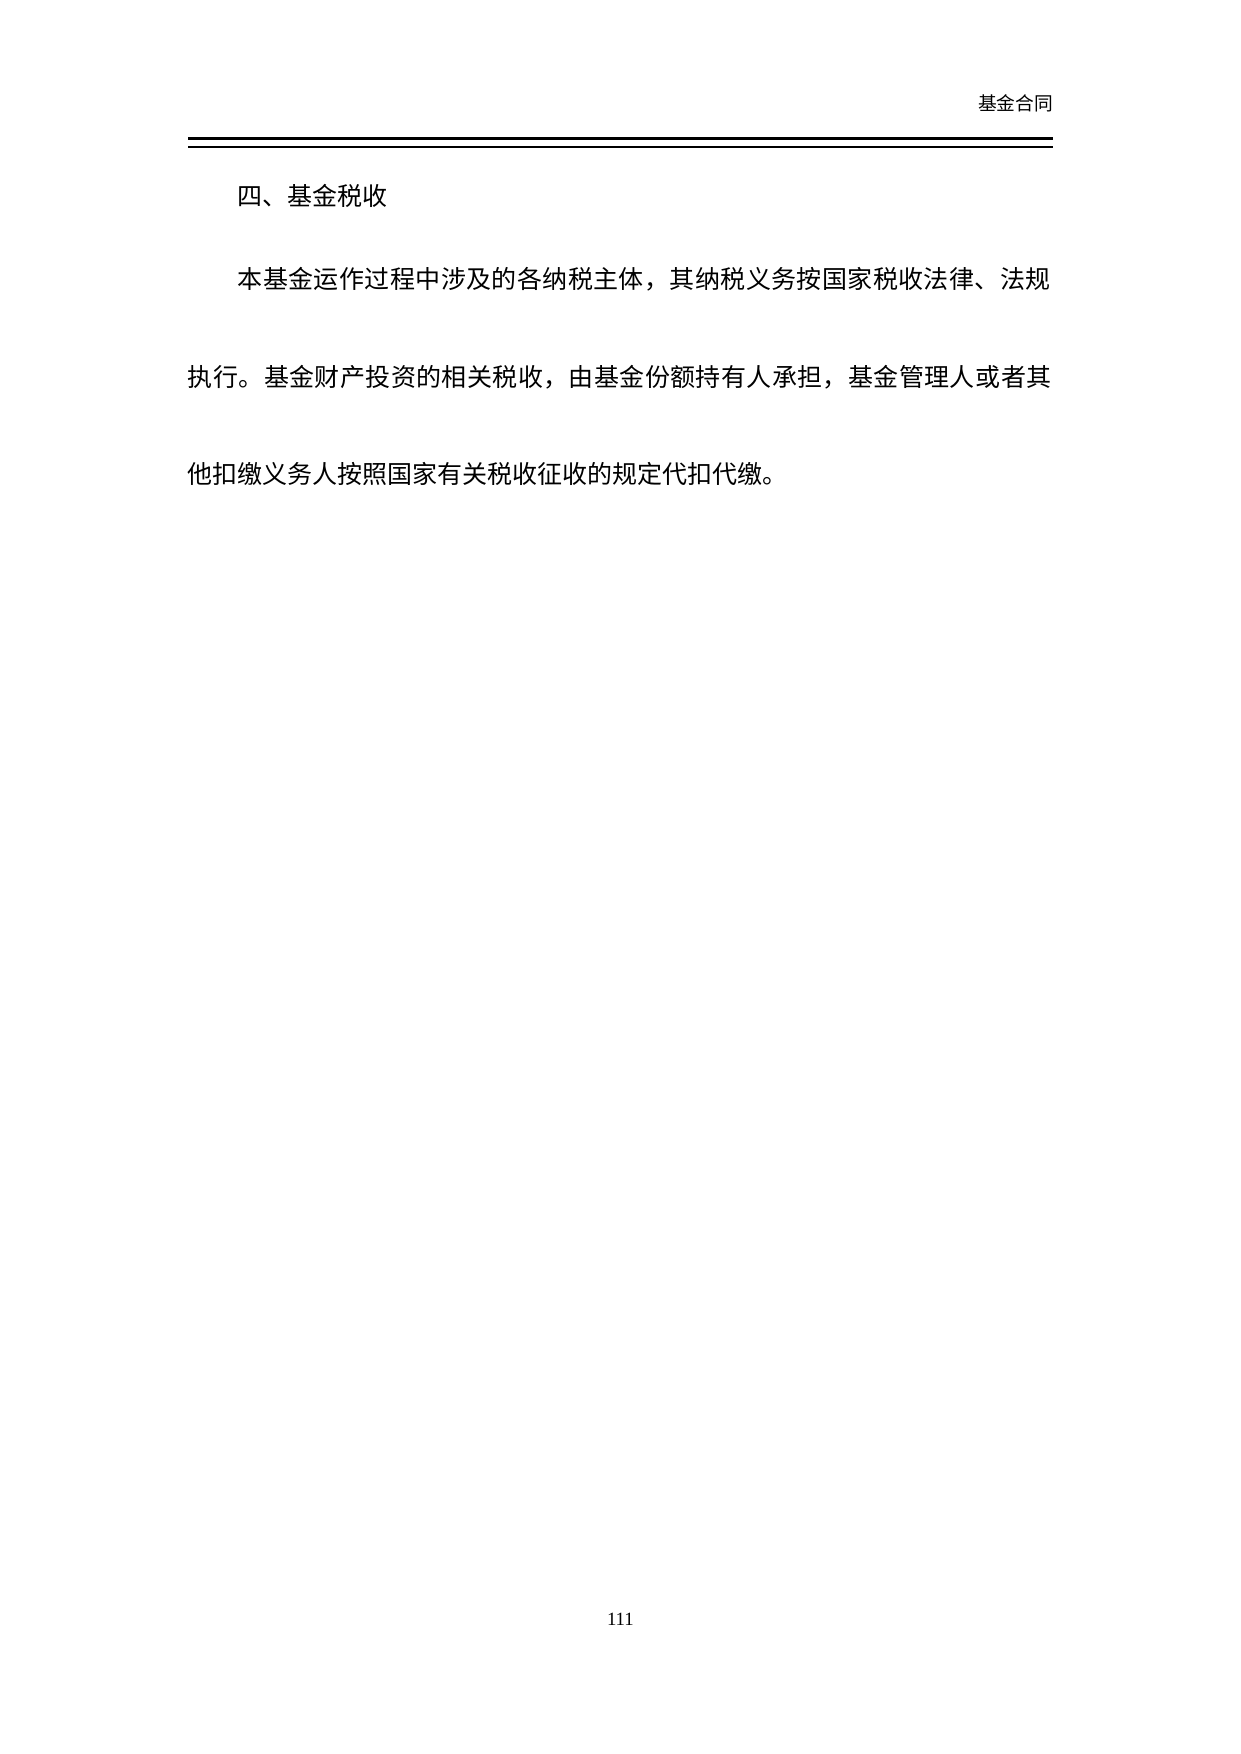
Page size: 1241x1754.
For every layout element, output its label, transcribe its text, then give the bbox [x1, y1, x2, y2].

text 本基金运作过程中涉及的各纳税主体，其纳税义务按国家税收法律、法规执行。基金财产投资的相关税收，由基金份额持有人承担，基金管理人或者其他扣缴义务人按照国家有关税收征收的规定代扣代缴。 [187, 245, 1053, 505]
text 四、基金税收 [187, 162, 1053, 227]
